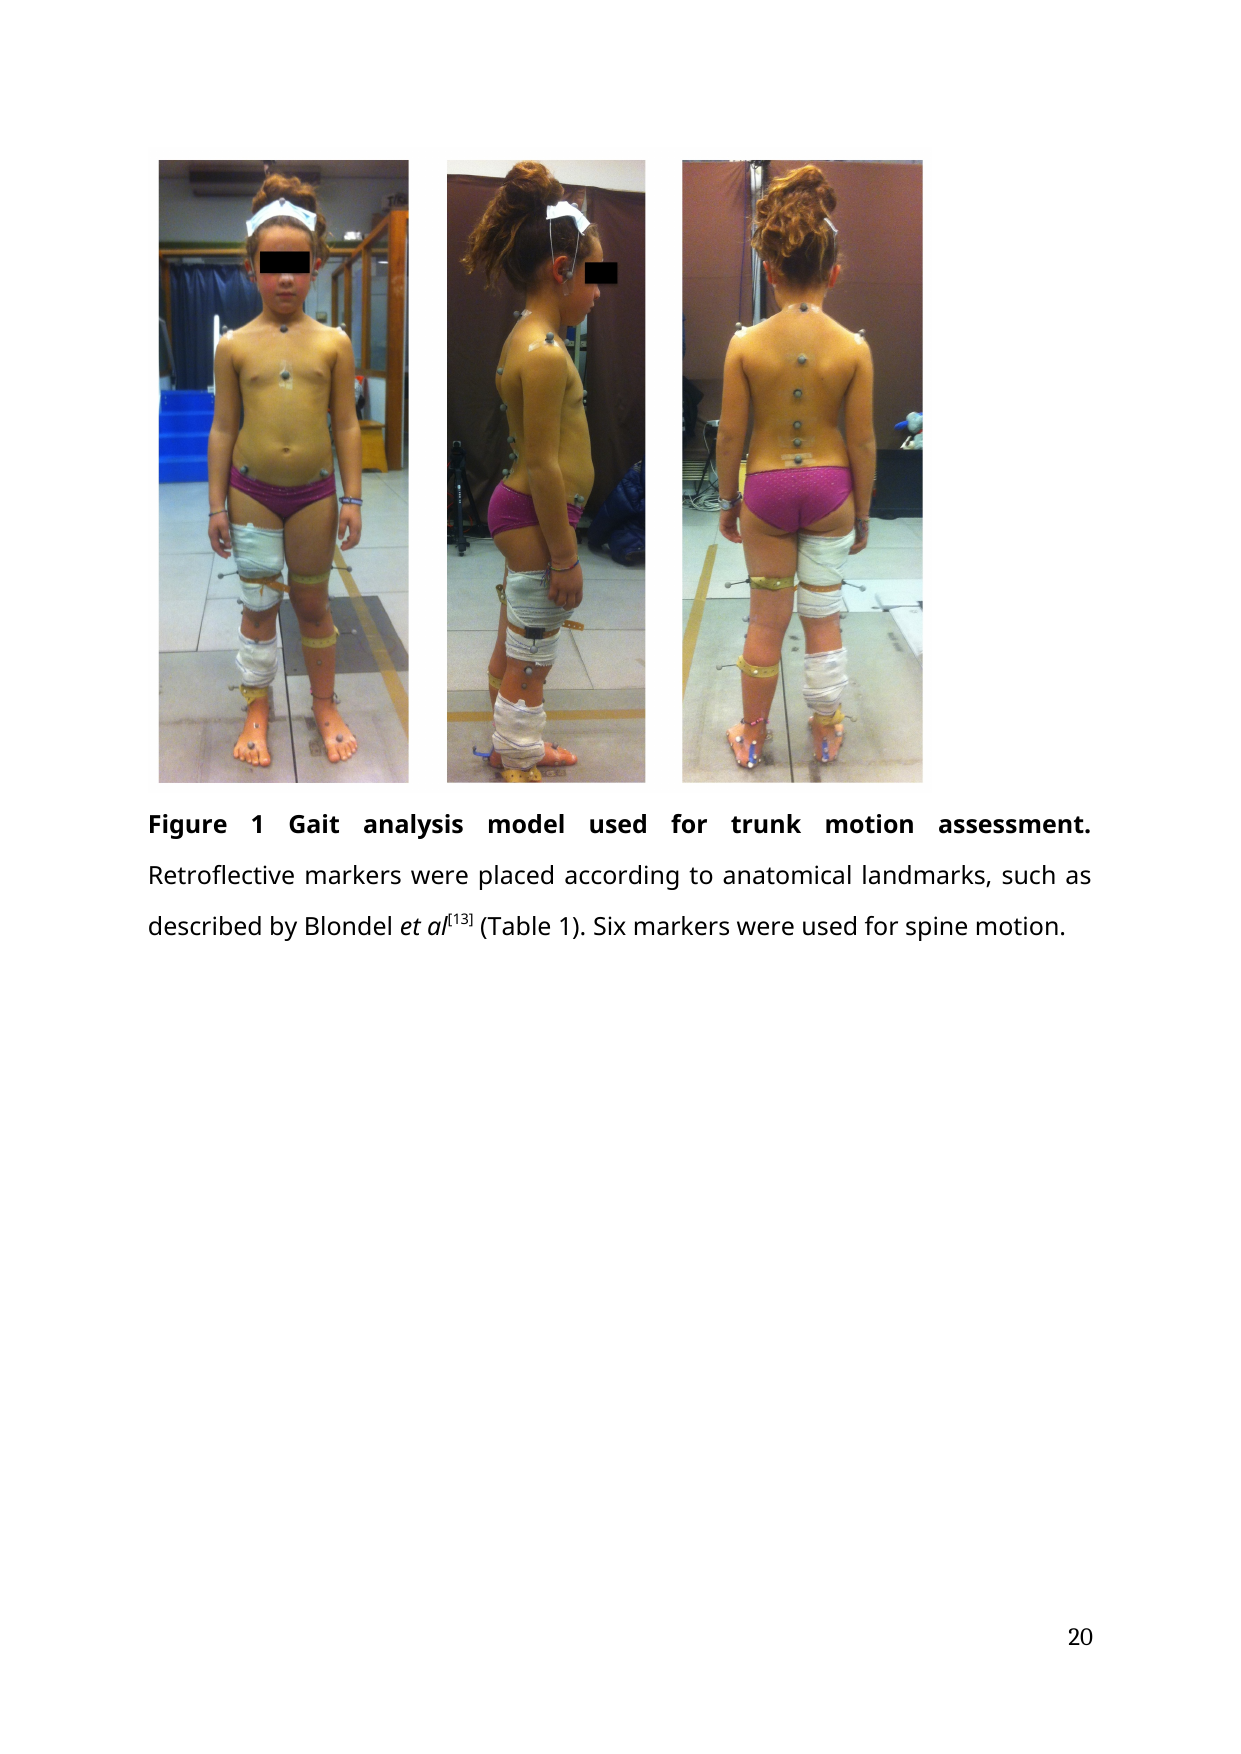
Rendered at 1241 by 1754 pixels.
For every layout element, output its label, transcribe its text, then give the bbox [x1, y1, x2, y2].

picture [147, 147, 933, 793]
text Figure 1 Gait analysis model used for trunk motion assessment. Retroflective markers were placed according to anatomical landmarks, such as described by Blondel et al[13] (table 1). Six markers were used for spine motion. [148, 806, 1093, 943]
